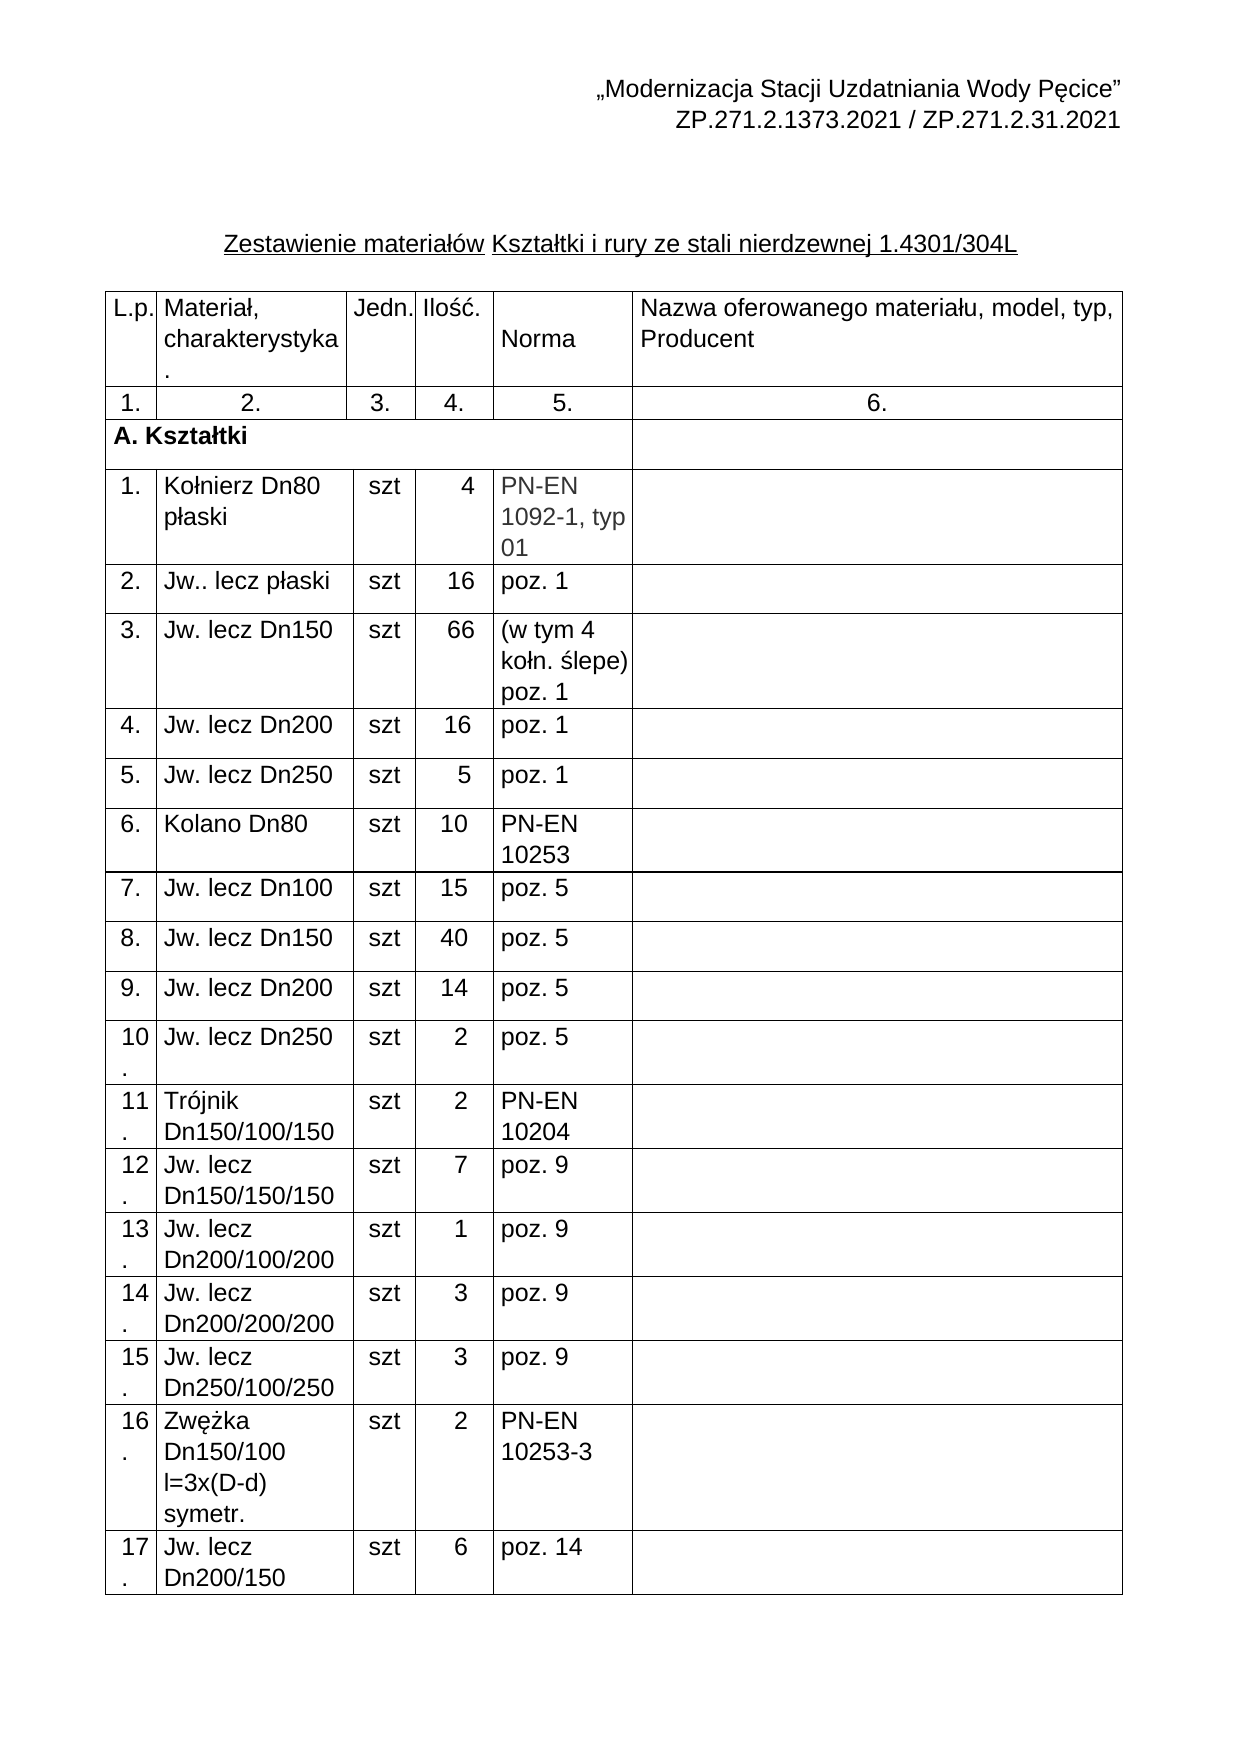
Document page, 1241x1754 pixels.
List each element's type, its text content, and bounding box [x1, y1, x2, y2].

table_cell szt [354, 873, 415, 921]
table_cell Jw. lecz Dn250 [157, 1021, 346, 1084]
table_cell 11. [106, 1085, 156, 1148]
table_cell 6. [106, 809, 156, 871]
table_cell Zwężka Dn150/100 l=3x(D-d) symetr. [157, 1405, 346, 1530]
table_cell [346, 1277, 353, 1340]
table_cell Kolano Dn80 [157, 809, 346, 871]
table_cell [633, 972, 1122, 1020]
table_cell 8. [106, 922, 156, 971]
table_cell 5 [416, 759, 493, 807]
table_cell PN-EN 1092-1, typ 01 [494, 470, 632, 564]
table_cell [346, 759, 353, 807]
table_cell 14. [106, 1277, 156, 1340]
table_cell [346, 420, 632, 469]
table_cell 2 [416, 1405, 493, 1530]
table_cell 1. [106, 387, 156, 419]
table_cell [633, 614, 1122, 708]
table_cell 16 [416, 565, 493, 613]
table_cell Jw. lecz Dn200/100/200 [157, 1213, 346, 1276]
table_header Norma [494, 292, 632, 386]
table_cell 3 [416, 1341, 493, 1404]
table_header Nazwa oferowanego materiału, model, typ, Producent [633, 292, 1122, 386]
table_cell [346, 922, 353, 971]
table_cell [346, 565, 353, 613]
table_cell 40 [416, 922, 493, 971]
table_cell PN-EN 10253-3 [494, 1405, 632, 1530]
table_cell szt [354, 1085, 415, 1148]
table_cell 2. [157, 387, 346, 419]
table_cell Jw. lecz Dn250/100/250 [157, 1341, 346, 1404]
table_cell 16 [416, 709, 493, 758]
table_cell poz. 9 [494, 1213, 632, 1276]
table_cell Jw. lecz Dn150/150/150 [157, 1149, 346, 1212]
table_cell [346, 709, 353, 758]
table_header Ilość. [416, 292, 493, 386]
table_cell [633, 1149, 1122, 1212]
table_cell szt [354, 809, 415, 871]
table_cell 7 [416, 1149, 493, 1212]
table_header Materiał, charakterystyka. [157, 292, 346, 386]
table_cell szt [354, 1213, 415, 1276]
table_cell poz. 1 [494, 565, 632, 613]
table_cell szt [354, 1149, 415, 1212]
table_cell [346, 873, 353, 921]
table_cell 5. [494, 387, 632, 419]
table_cell [346, 1149, 353, 1212]
table_cell 1. [106, 470, 156, 564]
table_cell szt [354, 1277, 415, 1340]
table_cell poz. 5 [494, 1021, 632, 1084]
table_cell Jw.. lecz płaski [157, 565, 346, 613]
table_cell [633, 809, 1122, 871]
table_cell (w tym 4 kołn. ślepe) poz. 1 [494, 614, 632, 708]
table_cell Jw. lecz Dn100 [157, 873, 346, 921]
table_cell [346, 1021, 353, 1084]
table_cell szt [354, 922, 415, 971]
table_header L.p. [106, 292, 156, 386]
table_cell 3. [106, 614, 156, 708]
table_cell A. Kształtki [106, 420, 346, 469]
table_cell szt [354, 1021, 415, 1084]
table_cell 3 [416, 1277, 493, 1340]
table_cell 16. [106, 1405, 156, 1530]
table_cell [633, 1277, 1122, 1340]
table_cell [633, 565, 1122, 613]
table_cell poz. 9 [494, 1149, 632, 1212]
table_cell Jw. lecz Dn200/200/200 [157, 1277, 346, 1340]
table_cell 13. [106, 1213, 156, 1276]
table_cell [633, 873, 1122, 921]
table_cell szt [354, 565, 415, 613]
table_cell poz. 1 [494, 709, 632, 758]
table_cell 14 [416, 972, 493, 1020]
table_cell [633, 1213, 1122, 1276]
table_cell [633, 709, 1122, 758]
table_cell Trójnik Dn150/100/150 [157, 1085, 346, 1148]
table_cell 4. [106, 709, 156, 758]
table_cell szt [354, 759, 415, 807]
table_cell [346, 1341, 353, 1404]
table_cell [346, 1213, 353, 1276]
table_cell 2 [416, 1021, 493, 1084]
table_cell 2. [106, 565, 156, 613]
table_cell 4. [416, 387, 493, 419]
table_cell 15. [106, 1341, 156, 1404]
table_cell [346, 1531, 353, 1594]
table_cell [633, 922, 1122, 971]
table_cell 2 [416, 1085, 493, 1148]
table_cell szt [354, 1531, 415, 1594]
table_cell [346, 1085, 353, 1148]
table_cell 6. [633, 387, 1122, 419]
table_cell poz. 5 [494, 873, 632, 921]
table_cell poz. 14 [494, 1531, 632, 1594]
subtitle Zestawienie materiałów Kształtki i rury ze stali nierdzewnej 1.4301/304L [120, 229, 1121, 258]
table_cell [633, 420, 1122, 469]
table_cell szt [354, 709, 415, 758]
table_cell Jw. lecz Dn200 [157, 972, 346, 1020]
table_cell 12. [106, 1149, 156, 1212]
table_cell szt [354, 470, 415, 564]
table_cell [633, 1341, 1122, 1404]
table_cell poz. 9 [494, 1277, 632, 1340]
table_cell [633, 1085, 1122, 1148]
table_cell 1 [416, 1213, 493, 1276]
table_cell PN-EN 10253 [494, 809, 632, 871]
table_cell Jw. lecz Dn200 [157, 709, 346, 758]
table_cell szt [354, 972, 415, 1020]
table_cell [633, 1405, 1122, 1530]
table_cell [346, 809, 353, 871]
table_cell Jw. lecz Dn200/150 [157, 1531, 346, 1594]
table_cell PN-EN 10204 [494, 1085, 632, 1148]
table_cell poz. 5 [494, 972, 632, 1020]
table_cell szt [354, 614, 415, 708]
table_cell 9. [106, 972, 156, 1020]
table_cell 7. [106, 873, 156, 921]
table_cell [346, 1405, 353, 1530]
table_cell 10. [106, 1021, 156, 1084]
table_cell Jw. lecz Dn150 [157, 614, 346, 708]
table_header Jedn. [347, 292, 415, 386]
table_cell poz. 5 [494, 922, 632, 971]
table_cell szt [354, 1405, 415, 1530]
table_cell [633, 1531, 1122, 1594]
table_cell [346, 470, 353, 564]
table_cell [633, 1021, 1122, 1084]
table_cell [633, 759, 1122, 807]
table_cell Jw. lecz Dn150 [157, 922, 346, 971]
table_cell poz. 1 [494, 759, 632, 807]
table_cell 66 [416, 614, 493, 708]
table_cell 6 [416, 1531, 493, 1594]
table_cell 17. [106, 1531, 156, 1594]
table_cell [346, 614, 353, 708]
table_cell 15 [416, 873, 493, 921]
table_cell Kołnierz Dn80 płaski [157, 470, 346, 564]
table_cell poz. 9 [494, 1341, 632, 1404]
table_cell 10 [416, 809, 493, 871]
table_cell 3. [347, 387, 415, 419]
table_cell [346, 972, 353, 1020]
table_cell szt [354, 1341, 415, 1404]
table_cell [633, 470, 1122, 564]
table_cell Jw. lecz Dn250 [157, 759, 346, 807]
table_cell 5. [106, 759, 156, 807]
table_cell 4 [416, 470, 493, 564]
